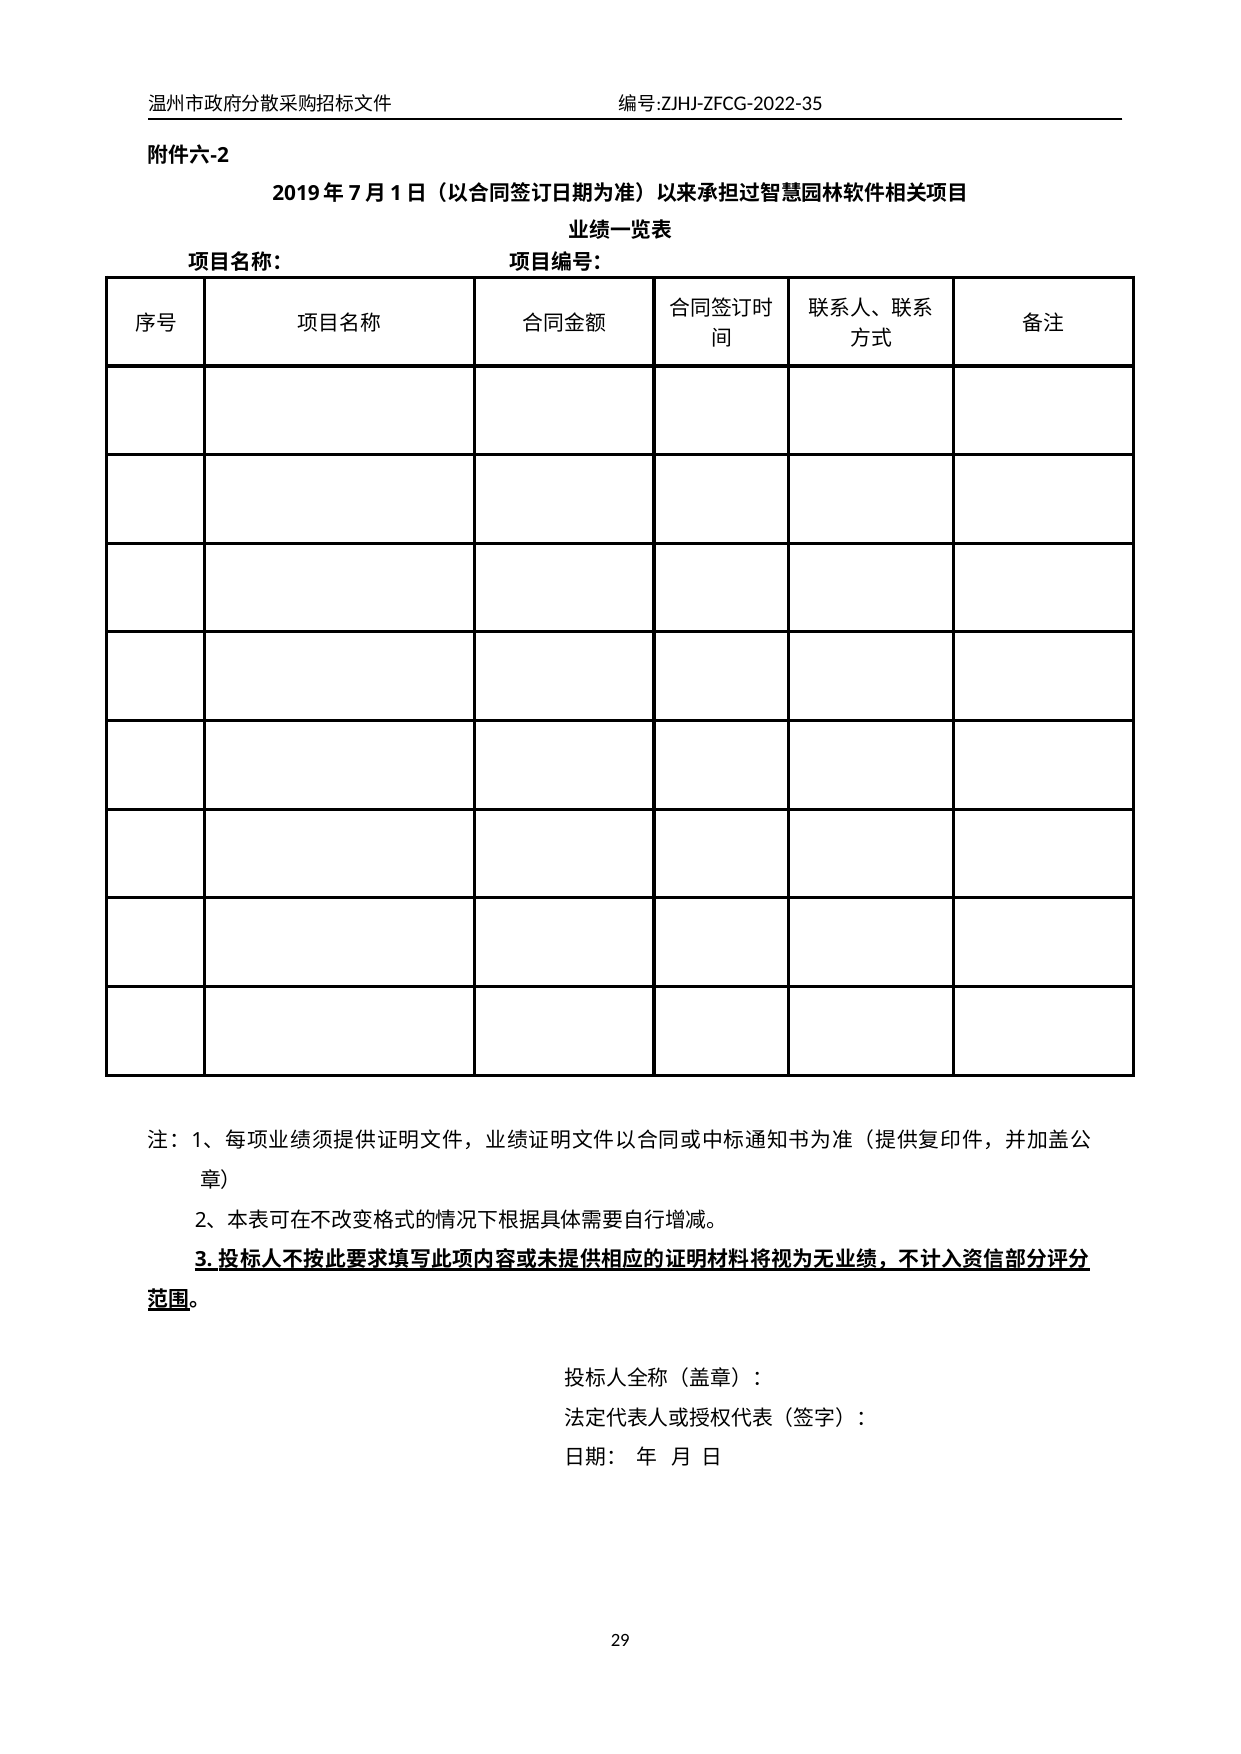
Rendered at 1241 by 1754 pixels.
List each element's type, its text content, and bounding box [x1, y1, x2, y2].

table_cell [656, 988, 787, 1073]
table_cell [955, 722, 1132, 807]
table_cell [955, 988, 1132, 1073]
table_cell [108, 988, 203, 1073]
table_cell [955, 633, 1132, 719]
table_cell [108, 456, 203, 542]
table_cell [476, 988, 652, 1073]
table_cell [790, 899, 952, 985]
table_cell [108, 633, 203, 719]
table_cell [790, 456, 952, 542]
table_cell [790, 368, 952, 453]
table_cell [955, 456, 1132, 542]
table_cell [476, 811, 652, 896]
table_cell [476, 722, 652, 807]
table_cell [656, 899, 787, 985]
table_cell [790, 988, 952, 1073]
table_cell [955, 545, 1132, 630]
table_cell [955, 368, 1132, 453]
table_cell [108, 545, 203, 630]
table_cell [656, 811, 787, 896]
text 2019年7月1日（以合同签订日期为准）以来承担过智慧园林软件相关项目 [148, 170, 1092, 208]
table_cell [656, 368, 787, 453]
table_cell [656, 545, 787, 630]
table_cell [206, 811, 473, 896]
table_cell [206, 633, 473, 719]
text 2、本表可在不改变格式的情况下根据具体需要自行增减。 [148, 1195, 1092, 1235]
table_cell [790, 633, 952, 719]
table_cell [656, 722, 787, 807]
table_cell [790, 545, 952, 630]
table_header 联系人、联系方式 [790, 279, 952, 364]
table_cell [476, 545, 652, 630]
table_cell [476, 899, 652, 985]
table_header 备注 [955, 279, 1132, 364]
table_cell [476, 633, 652, 719]
table_header 合同金额 [476, 279, 652, 364]
table_cell [955, 899, 1132, 985]
table_cell [206, 456, 473, 542]
table_cell [656, 456, 787, 542]
table_header 序号 [108, 279, 203, 364]
text 3. 投标人不按此要求填写此项内容或未提供相应的证明材料将视为无业绩，不计入资信部分评分范围。 [148, 1235, 1092, 1314]
text 项目名称： 项目编号： [148, 245, 1092, 276]
text 注：1、每项业绩须提供证明文件，业绩证明文件以合同或中标通知书为准（提供复印件，并加盖公章） [148, 1116, 1092, 1195]
table_cell [955, 811, 1132, 896]
table_cell [790, 722, 952, 807]
table_cell [206, 545, 473, 630]
table_cell [108, 811, 203, 896]
text 法定代表人或授权代表（签字）： [148, 1393, 1092, 1433]
text 附件六-2 [148, 133, 1092, 170]
table_cell [108, 722, 203, 807]
table_header 合同签订时间 [656, 279, 787, 364]
table_cell [108, 368, 203, 453]
table_cell [206, 899, 473, 985]
text 业绩一览表 [148, 208, 1092, 245]
table_cell [790, 811, 952, 896]
table_cell [476, 368, 652, 453]
text 投标人全称（盖章）： [148, 1354, 1092, 1393]
table_cell [206, 368, 473, 453]
table_cell [108, 899, 203, 985]
table_header 项目名称 [206, 279, 473, 364]
table_cell [206, 722, 473, 807]
text 日期： 年 月 日 [148, 1433, 1092, 1472]
table_cell [656, 633, 787, 719]
table_cell [476, 456, 652, 542]
table_cell [206, 988, 473, 1073]
